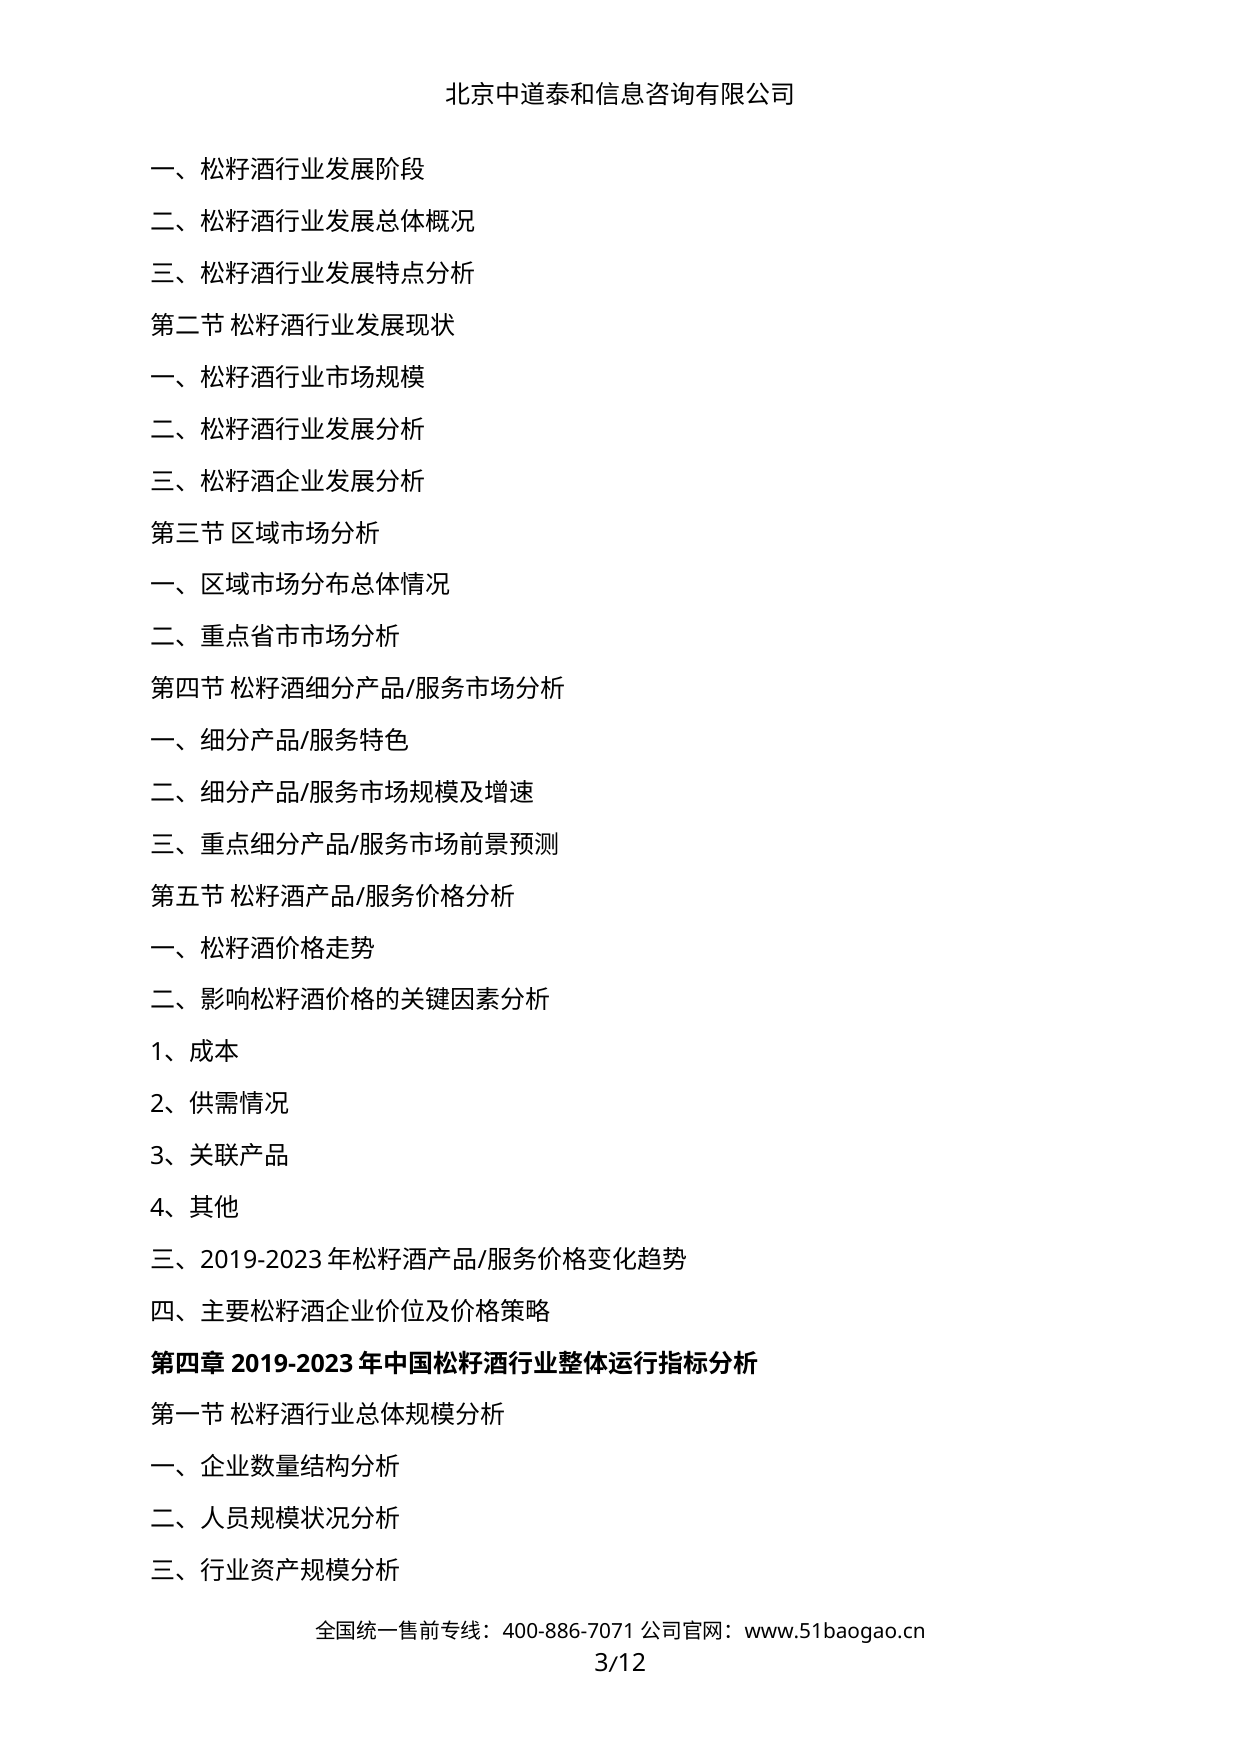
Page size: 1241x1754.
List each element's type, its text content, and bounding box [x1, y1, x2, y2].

text 4、其他 [150, 1187, 1090, 1224]
text 一、松籽酒价格走势 [150, 928, 1090, 964]
text 二、细分产品/服务市场规模及增速 [150, 772, 1090, 809]
text 一、细分产品/服务特色 [150, 721, 1090, 757]
text 三、松籽酒企业发展分析 [150, 461, 1090, 497]
text 一、企业数量结构分析 [150, 1447, 1090, 1483]
text 二、松籽酒行业发展总体概况 [150, 202, 1090, 238]
text 第五节 松籽酒产品/服务价格分析 [150, 876, 1090, 912]
text 一、松籽酒行业发展阶段 [150, 150, 1090, 186]
text 二、松籽酒行业发展分析 [150, 409, 1090, 446]
text 第三节 区域市场分析 [150, 513, 1090, 549]
text 第一节 松籽酒行业总体规模分析 [150, 1395, 1090, 1431]
text 三、松籽酒行业发展特点分析 [150, 254, 1090, 290]
text 四、主要松籽酒企业价位及价格策略 [150, 1291, 1090, 1327]
text 三、行业资产规模分析 [150, 1551, 1090, 1587]
text 第四节 松籽酒细分产品/服务市场分析 [150, 669, 1090, 705]
text 2、供需情况 [150, 1084, 1090, 1120]
text 三、重点细分产品/服务市场前景预测 [150, 824, 1090, 861]
text 3、关联产品 [150, 1136, 1090, 1172]
text 第二节 松籽酒行业发展现状 [150, 306, 1090, 342]
text 二、重点省市市场分析 [150, 617, 1090, 653]
text 二、人员规模状况分析 [150, 1499, 1090, 1535]
text 一、区域市场分布总体情况 [150, 565, 1090, 601]
text 一、松籽酒行业市场规模 [150, 357, 1090, 394]
text 1、成本 [150, 1032, 1090, 1068]
text 二、影响松籽酒价格的关键因素分析 [150, 980, 1090, 1016]
text 三、2019-2023年松籽酒产品/服务价格变化趋势 [150, 1239, 1090, 1276]
text 第四章 2019-2023年中国松籽酒行业整体运行指标分析 [150, 1343, 1090, 1379]
